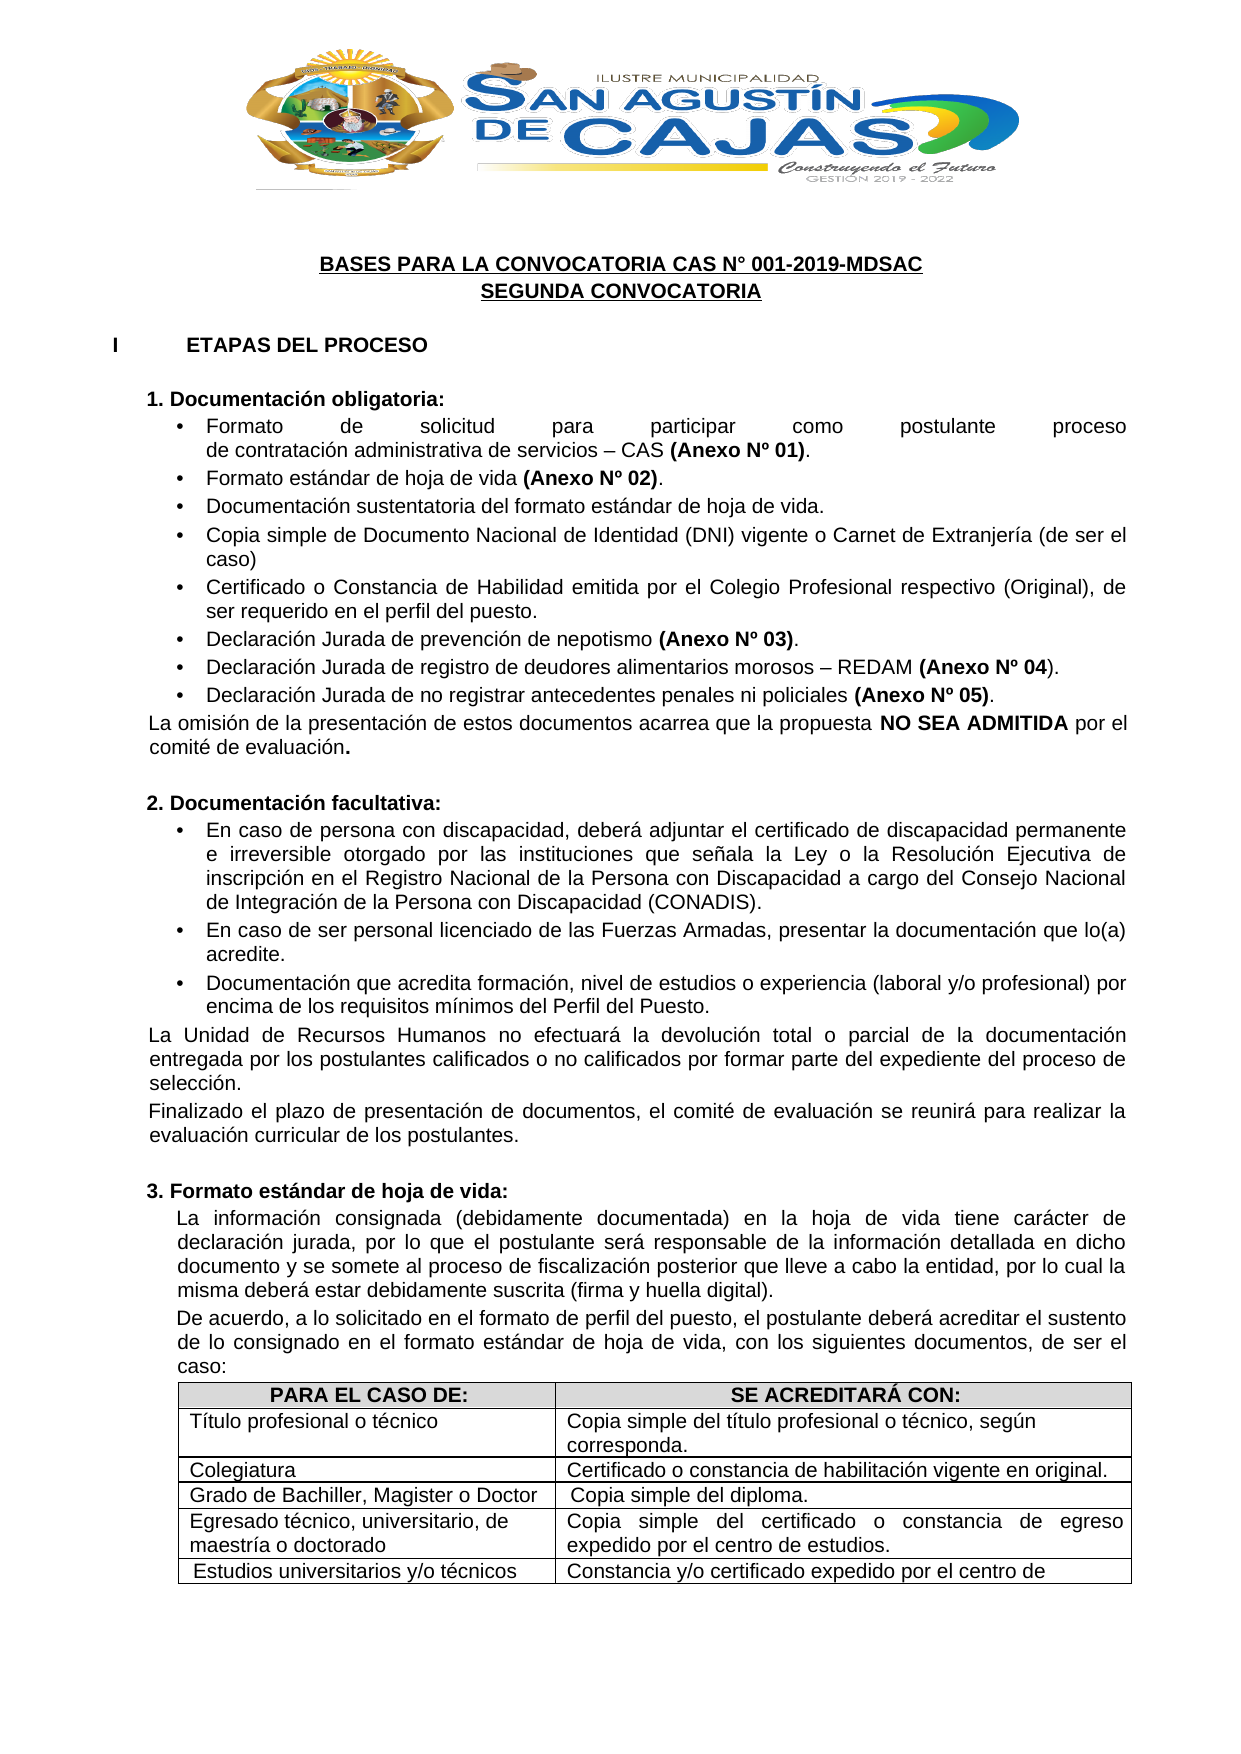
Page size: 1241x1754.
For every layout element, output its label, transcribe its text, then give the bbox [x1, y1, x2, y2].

list En caso de ser personal licenciado de las Fuerzas Armadas, presentar la documentación que lo(a) acredite. [176, 918, 1128, 966]
subtitle 2. Documentación facultativa: [146, 791, 1129, 815]
list Formato estándar de hoja de vida (Anexo Nº 02). [176, 466, 1128, 490]
text La Unidad de Recursos Humanos no efectuará la devolución total o parcial de la documentación entregada por los postulantes calificados o no calificados por formar parte del expediente del proceso de selección. [148, 1022, 1128, 1094]
text Finalizado el plazo de presentación de documentos, el comité de evaluación se reunirá para realizar la evaluación curricular de los postulantes. [148, 1098, 1128, 1146]
table_cell Estudios universitarios y/o técnicos [179, 1559, 555, 1583]
list Declaración Jurada de no registrar antecedentes penales ni policiales (Anexo Nº 05). [176, 683, 1128, 707]
table_cell Título profesional o técnico [179, 1409, 555, 1456]
list Documentación sustentatoria del formato estándar de hoja de vida. [176, 494, 1128, 518]
list Copia simple de Documento Nacional de Identidad (DNI) vigente o Carnet de Extranjería (de ser el caso) [176, 522, 1128, 570]
subtitle 3. Formato estándar de hoja de vida: [146, 1179, 1129, 1203]
table_cell Egresado técnico, universitario, de maestría o doctorado [179, 1509, 555, 1558]
table_cell Certificado o constancia de habilitación vigente en original. [556, 1458, 1131, 1481]
list Formato de solicitud para participar como postulante proceso de contratación administrativa de servicios – CAS (Anexo Nº 01). [176, 414, 1128, 462]
table_header SE ACREDITARÁ CON: [556, 1383, 1131, 1407]
list En caso de persona con discapacidad, deberá adjuntar el certificado de discapacidad permanente e irreversible otorgado por las instituciones que señala la Ley o la Resolución Ejecutiva de inscripción en el Registro Nacional de la Persona con Discapacidad a cargo del Consejo Nacional de Integración de la Persona con Discapacidad (CONADIS). [176, 818, 1128, 914]
text La omisión de la presentación de estos documentos acarrea que la propuesta NO SEA ADMITIDA por el comité de evaluación. [148, 711, 1128, 759]
text De acuerdo, a lo solicitado en el formato de perfil del puesto, el postulante deberá acreditar el sustento de lo consignado en el formato estándar de hoja de vida, con los siguientes documentos, de ser el caso: [176, 1306, 1128, 1378]
list Declaración Jurada de registro de deudores alimentarios morosos – REDAM (Anexo Nº 04). [176, 655, 1128, 679]
text SEGUNDA CONVOCATORIA [112, 279, 1129, 303]
list Certificado o Constancia de Habilidad emitida por el Colegio Profesional respectivo (Original), de ser requerido en el perfil del puesto. [176, 574, 1128, 622]
table_cell Colegiatura [179, 1458, 555, 1481]
text La información consignada (debidamente documentada) en la hoja de vida tiene carácter de declaración jurada, por lo que el postulante será responsable de la información detallada en dicho documento y se somete al proceso de fiscalización posterior que lleve a cabo la entidad, por lo cual la misma deberá estar debidamente suscrita (firma y huella digital). [176, 1206, 1128, 1302]
subtitle 1. Documentación obligatoria: [146, 387, 1129, 411]
picture [246, 49, 1019, 190]
text I ETAPAS DEL PROCESO [112, 333, 1129, 357]
table_header PARA EL CASO DE: [179, 1383, 555, 1407]
table_cell Copia simple del diploma. [556, 1483, 1131, 1508]
table_cell Copia simple del certificado o constancia de egreso expedido por el centro de estudios. [556, 1509, 1131, 1558]
table_cell Grado de Bachiller, Magister o Doctor [179, 1483, 555, 1508]
table_cell Copia simple del título profesional o técnico, según corresponda. [556, 1409, 1131, 1456]
text BASES PARA LA CONVOCATORIA CAS N° 001-2019-MDSAC [112, 252, 1129, 276]
table_cell Constancia y/o certificado expedido por el centro de estudios. [556, 1559, 1131, 1583]
list Documentación que acredita formación, nivel de estudios o experiencia (laboral y/o profesional) por encima de los requisitos mínimos del Perfil del Puesto. [176, 970, 1128, 1018]
list Declaración Jurada de prevención de nepotismo (Anexo Nº 03). [176, 627, 1128, 651]
